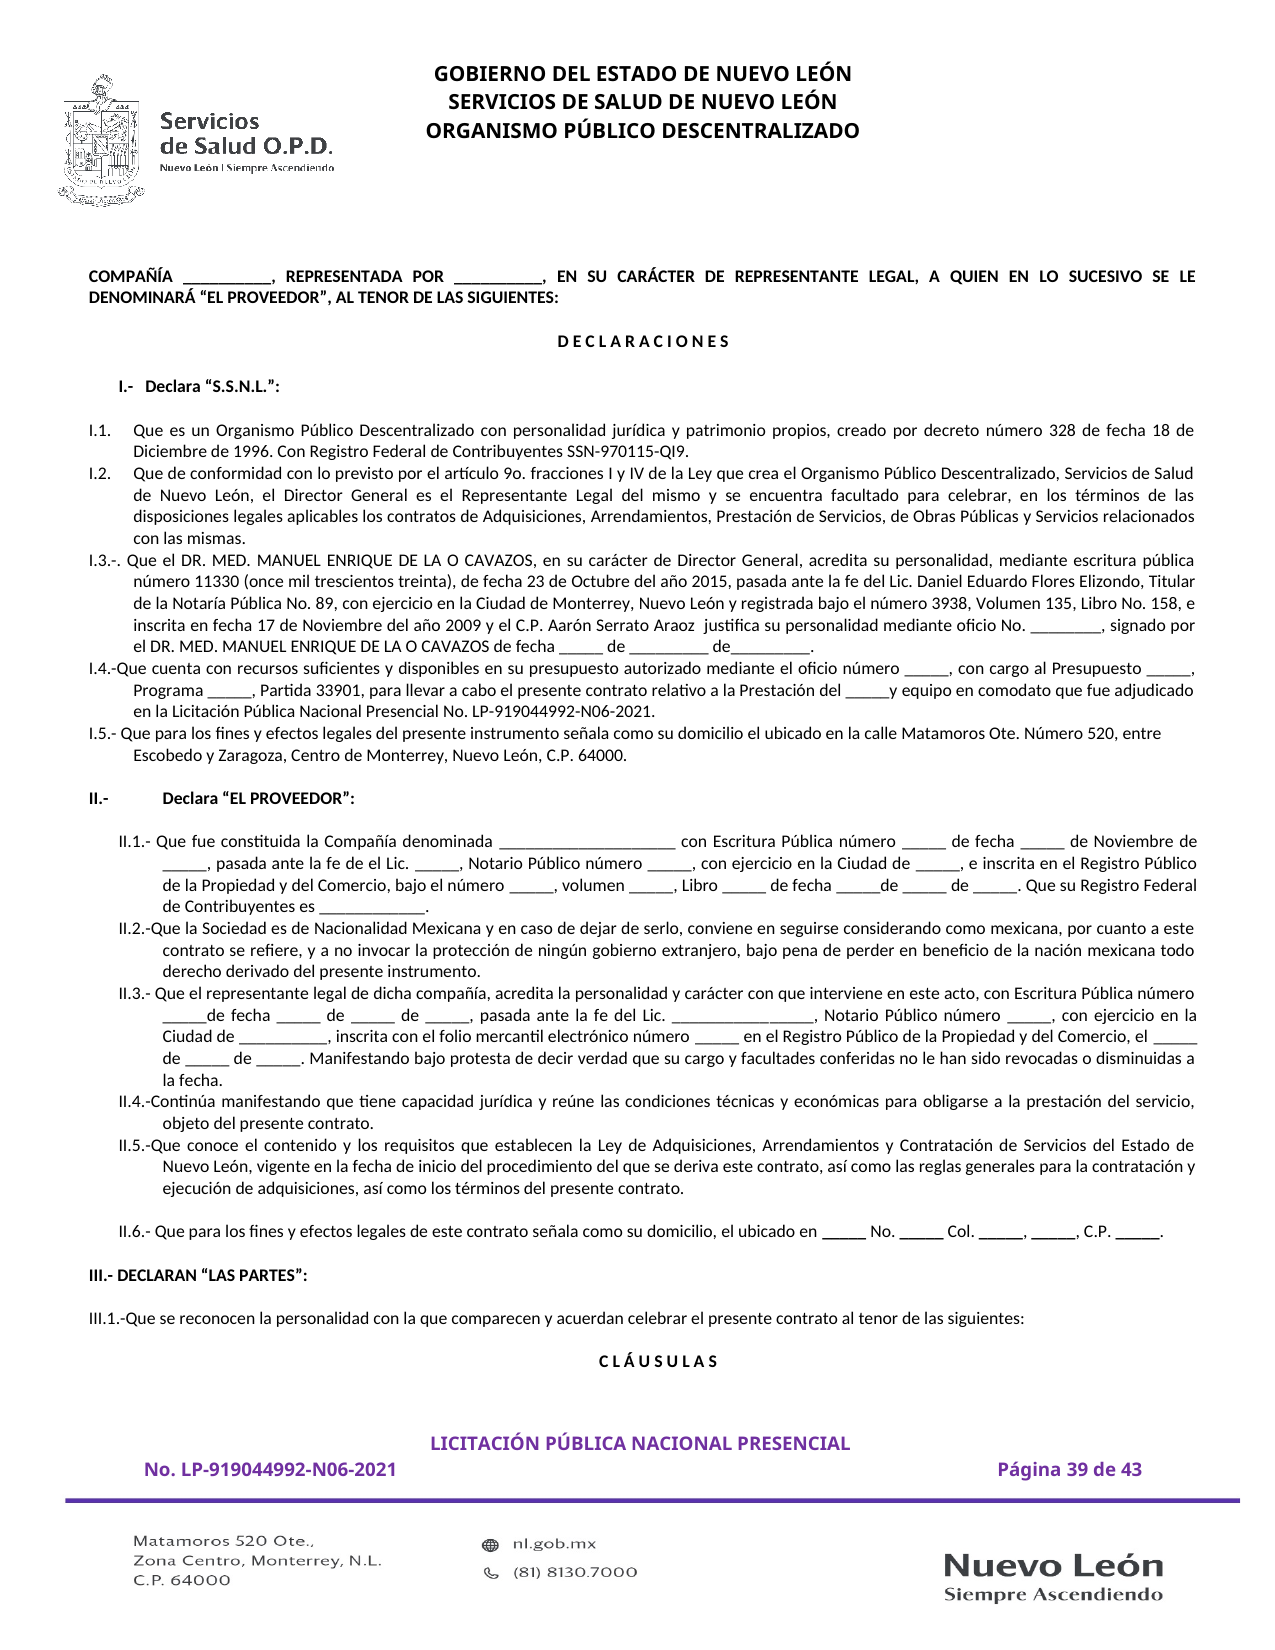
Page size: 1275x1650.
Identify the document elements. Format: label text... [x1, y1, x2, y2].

picture [60, 1494, 1241, 1611]
text C L Á U S U L A S [118, 1350, 1197, 1372]
text II.1.- Que fue constituida la Compañía denominada ____________________ con Escritura Pública número _____ de fecha _____ de Noviembre de _____, pasada ante la fe de el Lic. _____, Notario Público número _____, con ejercicio en la Ciudad de _____, e inscrita en el Registro Público de la Propiedad y del Comercio, bajo el número _____, volumen _____, Libro _____ de fecha _____de _____ de _____. Que su Registro Federal de Contribuyentes es ____________. [118, 830, 1198, 917]
text II.2.-Que la Sociedad es de Nacionalidad Mexicana y en caso de dejar de serlo, conviene en seguirse considerando como mexicana, por cuanto a este contrato se refiere, y a no invocar la protección de ningún gobierno extranjero, bajo pena de perder en beneficio de la nación mexicana todo derecho derivado del presente instrumento. [118, 917, 1198, 982]
text II.5.-Que conoce el contenido y los requisitos que establecen la Ley de Adquisiciones, Arrendamientos y Contratación de Servicios del Estado de Nuevo León, vigente en la fecha de inicio del procedimiento del que se deriva este contrato, así como las reglas generales para la contratación y ejecución de adquisiciones, así como los términos del presente contrato. [118, 1134, 1198, 1199]
text I.5.- Que para los fines y efectos legales del presente instrumento señala como su domicilio el ubicado en la calle Matamoros Ote. Número 520, entre Escobedo y Zaragoza, Centro de Monterrey, Nuevo León, C.P. 64000. [89, 722, 1198, 765]
text I.3.-. Que el DR. MED. MANUEL ENRIQUE DE LA O CAVAZOS, en su carácter de Director General, acredita su personalidad, mediante escritura pública número 11330 (once mil trescientos treinta), de fecha 23 de Octubre del año 2015, pasada ante la fe del Lic. Daniel Eduardo Flores Elizondo, Titular de la Notaría Pública No. 89, con ejercicio en la Ciudad de Monterrey, Nuevo León y registrada bajo el número 3938, Volumen 135, Libro No. 158, e inscrita en fecha 17 de Noviembre del año 2009 y el C.P. Aarón Serrato Araoz justifica su personalidad mediante oficio No. ________, signado por el DR. MED. MANUEL ENRIQUE DE LA O CAVAZOS de fecha _____ de _________ de_________. [89, 549, 1198, 657]
text I.- Declara “S.S.N.L.”: [118, 375, 1198, 397]
text I.4.-Que cuenta con recursos suficientes y disponibles en su presupuesto autorizado mediante el oficio número _____, con cargo al Presupuesto _____, Programa _____, Partida 33901, para llevar a cabo el presente contrato relativo a la Prestación del _____y equipo en comodato que fue adjudicado en la Licitación Pública Nacional Presencial No. LP-919044992-N06-2021. [89, 657, 1197, 722]
text II.3.- Que el representante legal de dicha compañía, acredita la personalidad y carácter con que interviene en este acto, con Escritura Pública número _____de fecha _____ de _____ de _____, pasada ante la fe del Lic. ________________, Notario Público número _____, con ejercicio en la Ciudad de __________, inscrita con el folio mercantil electrónico número _____ en el Registro Público de la Propiedad y del Comercio, el _____ de _____ de _____. Manifestando bajo protesta de decir verdad que su cargo y facultades conferidas no le han sido revocadas o disminuidas a la fecha. [118, 982, 1198, 1090]
text I.1. Que es un Organismo Público Descentralizado con personalidad jurídica y patrimonio propios, creado por decreto número 328 de fecha 18 de Diciembre de 1996. Con Registro Federal de Contribuyentes SSN-970115-QI9. [89, 419, 1197, 462]
text III.1.-Que se reconocen la personalidad con la que comparecen y acuerdan celebrar el presente contrato al tenor de las siguientes: [89, 1307, 1198, 1329]
text II.- Declara “EL PROVEEDOR”: [89, 787, 1198, 809]
picture [22, 18, 369, 263]
text II.6.- Que para los fines y efectos legales de este contrato señala como su domicilio, el ubicado en _____ No. _____ Col. _____, _____, C.P. _____. [118, 1220, 1198, 1242]
subtitle D E C L A R A C I O N E S [89, 330, 1197, 351]
text III.- DECLARAN “LAS PARTES”: [89, 1264, 1198, 1285]
text I.2. Que de conformidad con lo previsto por el artículo 9o. fracciones I y IV de la Ley que crea el Organismo Público Descentralizado, Servicios de Salud de Nuevo León, el Director General es el Representante Legal del mismo y se encuentra facultado para celebrar, en los términos de las disposiciones legales aplicables los contratos de Adquisiciones, Arrendamientos, Prestación de Servicios, de Obras Públicas y Servicios relacionados con las mismas. [89, 462, 1197, 549]
text II.4.-Continúa manifestando que tiene capacidad jurídica y reúne las condiciones técnicas y económicas para obligarse a la prestación del servicio, objeto del presente contrato. [118, 1090, 1198, 1134]
